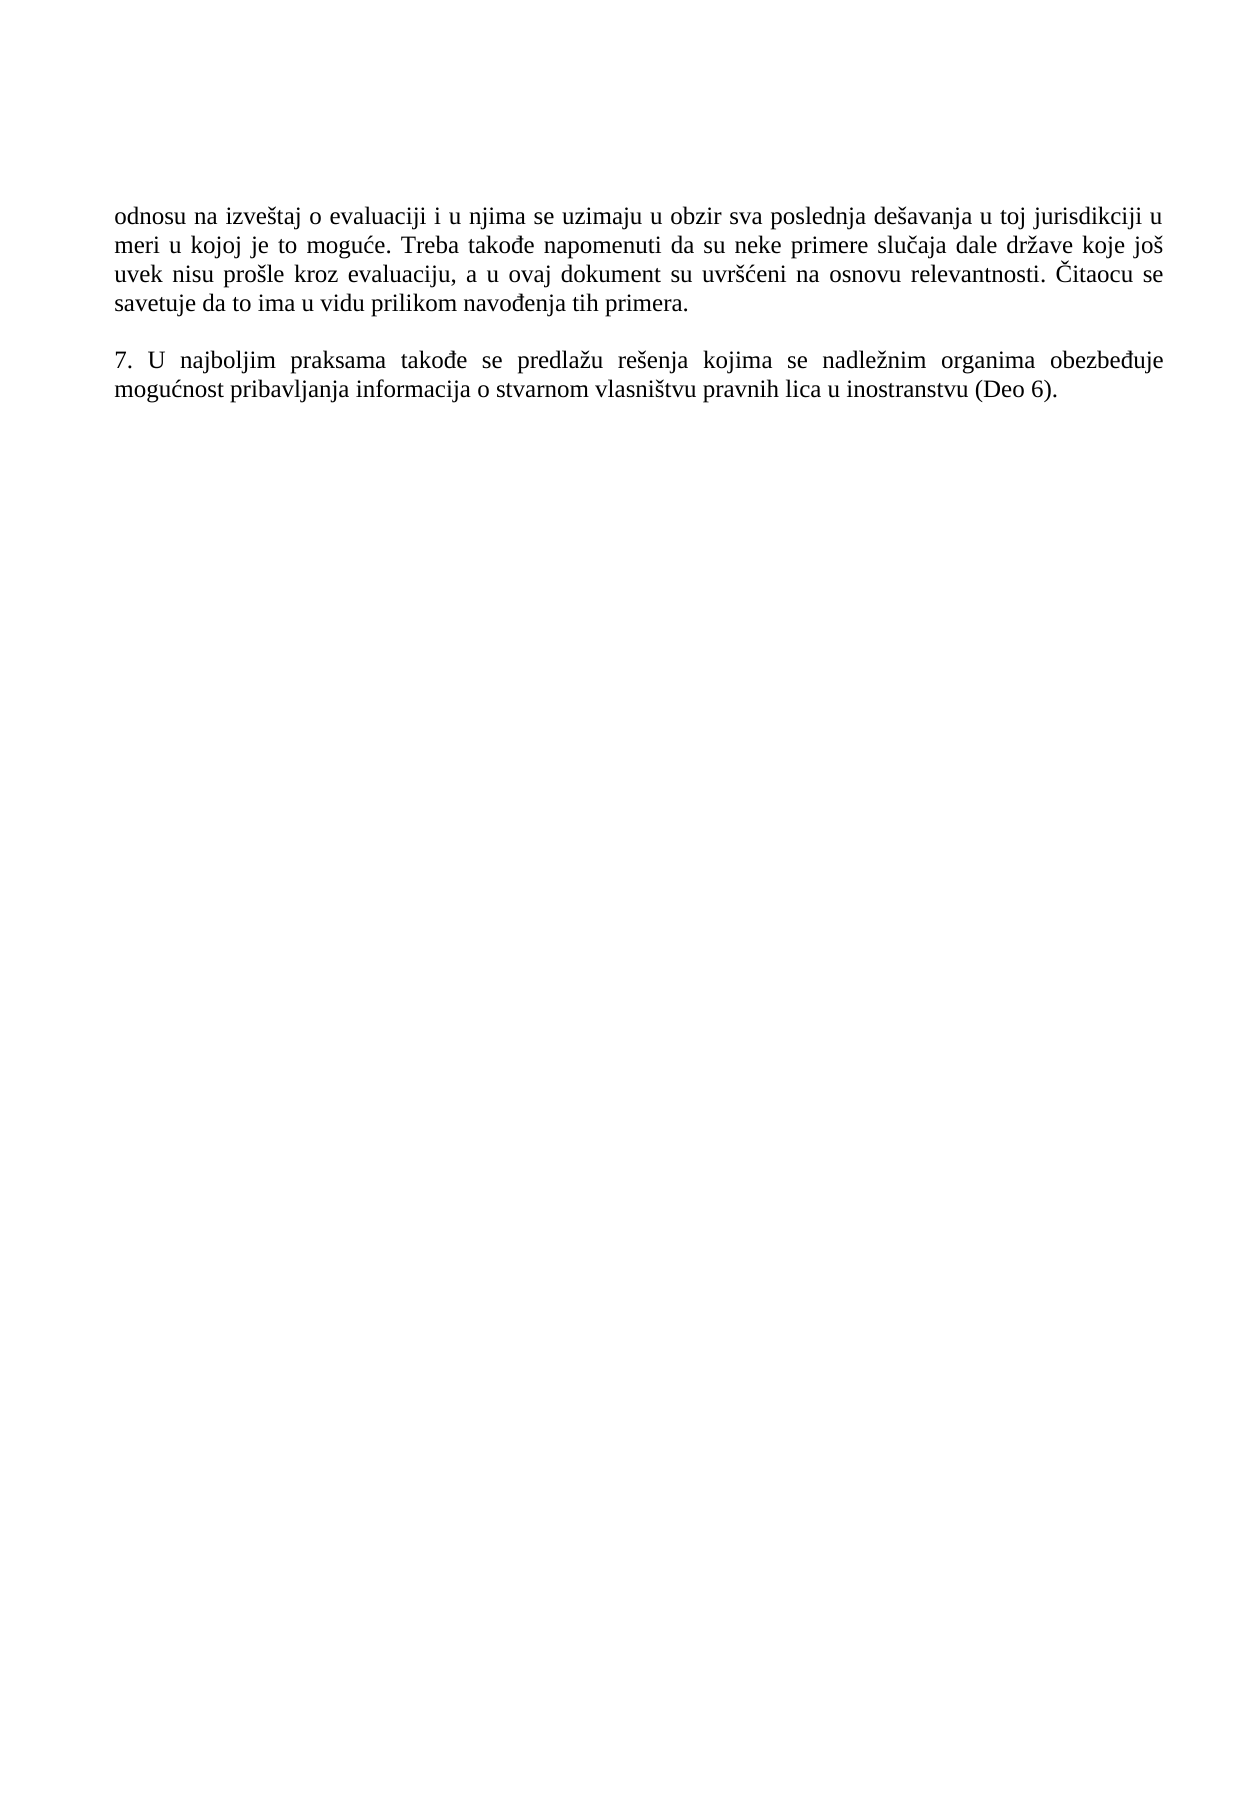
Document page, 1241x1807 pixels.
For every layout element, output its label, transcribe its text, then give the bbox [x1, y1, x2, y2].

text 7. U najboljim praksama takođe se predlažu rešenja kojima se nadležnim organima obezbeđuje mogućnost pribavljanja informacija o stvarnom vlasništvu pravnih lica u inostranstvu (Deo 6). [114, 345, 1165, 403]
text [114, 201, 1165, 316]
